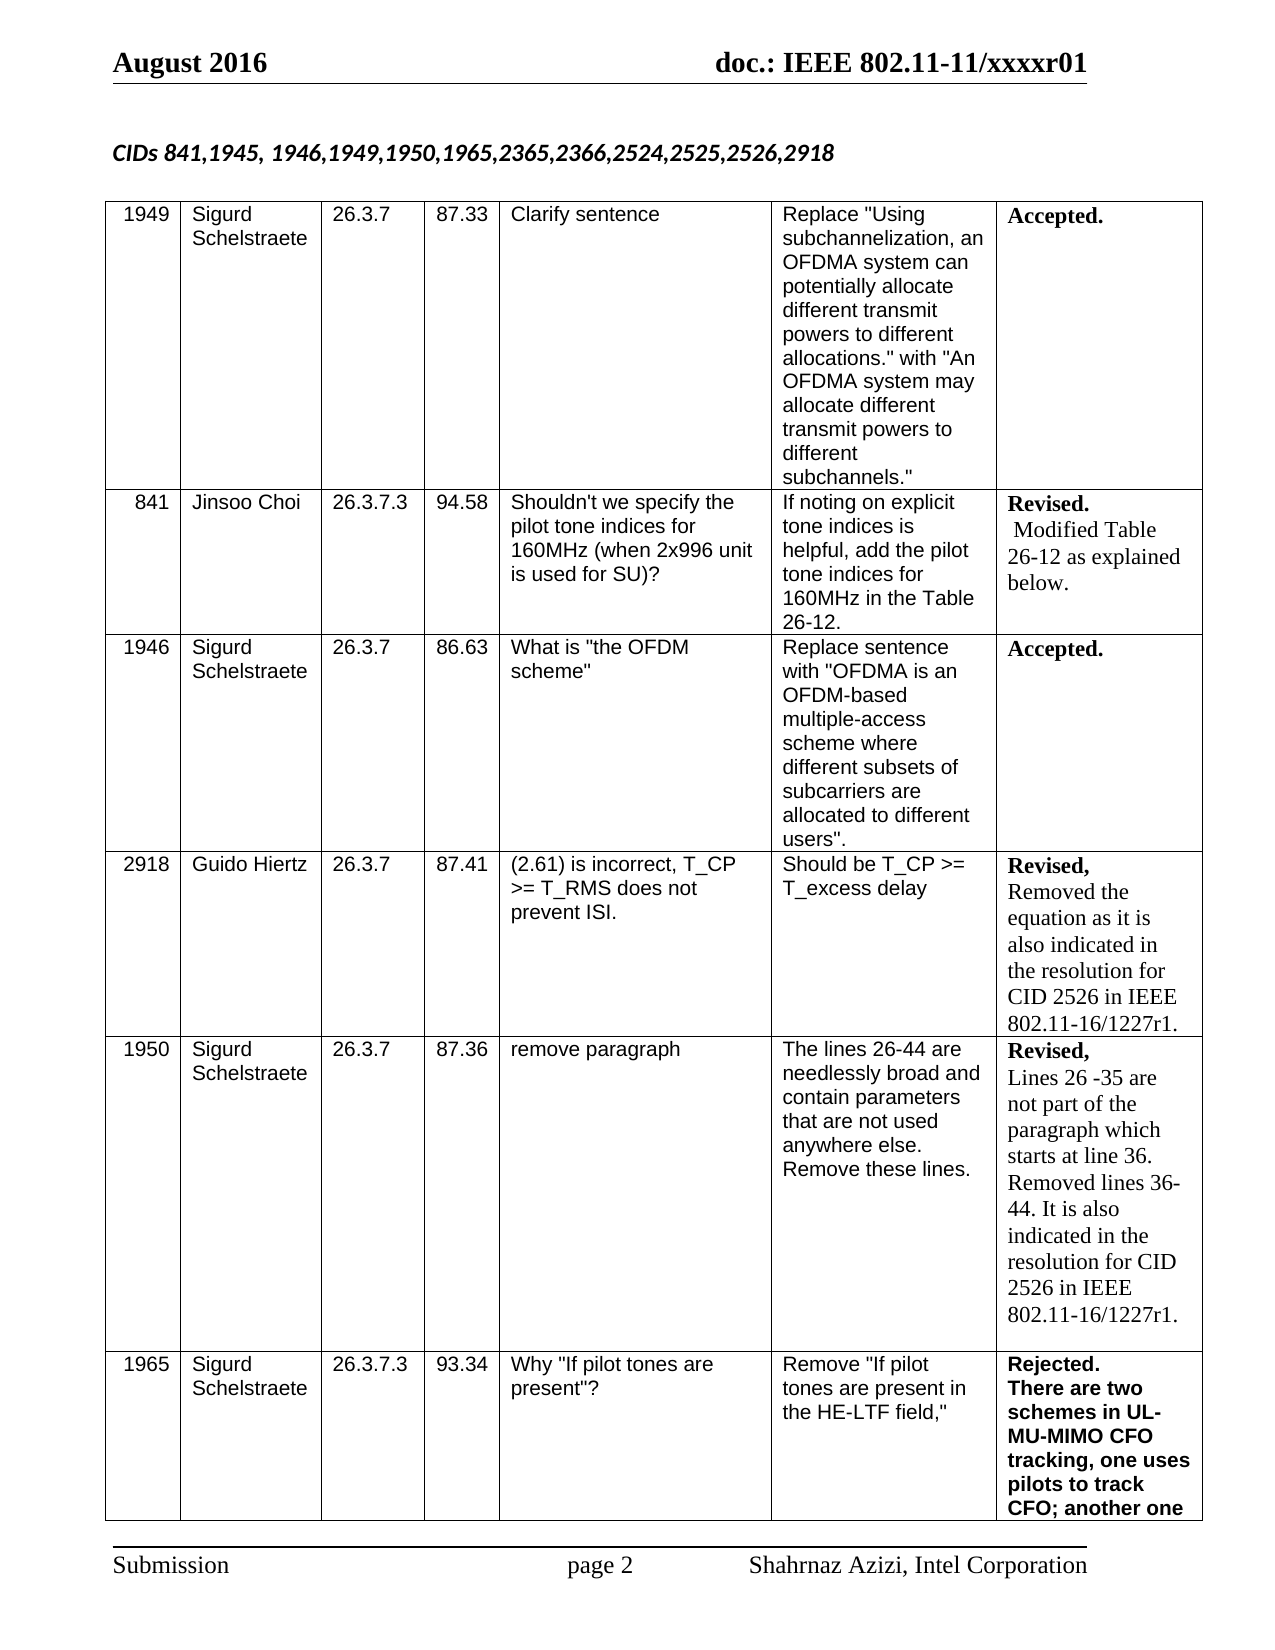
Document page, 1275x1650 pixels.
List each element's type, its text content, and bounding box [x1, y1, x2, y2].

table_cell 26.3.7 [322, 852, 424, 1036]
table_cell What is "the OFDM scheme" [500, 635, 771, 851]
table_cell 2918 [106, 852, 180, 1036]
table_cell If noting on explicit tone indices is helpful, add the pilot tone indices for 160MHz in the Table 26-12. [772, 490, 996, 634]
table_header 26.3.7 [322, 202, 424, 489]
table_cell Replace sentence with "OFDMA is an OFDM-based multiple-access scheme where different subsets of subcarriers are allocated to different users". [772, 635, 996, 851]
table_cell 26.3.7.3 [322, 490, 424, 634]
table_cell 94.58 [425, 490, 499, 634]
table_cell The lines 26-44 are needlessly broad and contain parameters that are not used anywhere else. Remove these lines. [772, 1037, 996, 1351]
table_cell Revised, Removed the equation as it is also indicated in the resolution for CID 2526 in IEEE 802.11-16/1227r1. [997, 852, 1202, 1036]
table_cell 841 [106, 490, 180, 634]
table_cell 26.3.7 [322, 635, 424, 851]
table_cell Accepted. [997, 635, 1202, 851]
subtitle CIDs 841,1945, 1946,1949,1950,1965,2365,2366,2524,2525,2526,2918 [112, 137, 1087, 168]
table_cell remove paragraph [500, 1037, 771, 1351]
table_cell Shouldn't we specify the pilot tone indices for 160MHz (when 2x996 unit is used for SU)? [500, 490, 771, 634]
table_cell 87.36 [425, 1037, 499, 1351]
table_cell Revised. Modified Table 26-12 as explained below. [997, 490, 1202, 634]
table_cell Should be T_CP >= T_excess delay [772, 852, 996, 1036]
table_cell 86.63 [425, 635, 499, 851]
table_cell Sigurd Schelstraete [181, 635, 321, 851]
table_cell 1950 [106, 1037, 180, 1351]
table_header 87.33 [425, 202, 499, 489]
table_cell Why "If pilot tones are present"? [500, 1352, 771, 1520]
table_cell 1965 [106, 1352, 180, 1520]
table_cell Guido Hiertz [181, 852, 321, 1036]
table_cell Remove "If pilot tones are present in the HE-LTF field," [772, 1352, 996, 1520]
table_cell Jinsoo Choi [181, 490, 321, 634]
table_cell 1946 [106, 635, 180, 851]
table_cell 87.41 [425, 852, 499, 1036]
table_cell Sigurd Schelstraete [181, 1037, 321, 1351]
table_header Replace "Using subchannelization, an OFDMA system can potentially allocate different transmit powers to different allocations." with "An OFDMA system may allocate different transmit powers to different subchannels." [772, 202, 996, 489]
table_cell Sigurd Schelstraete [181, 1352, 321, 1520]
table_header 1949 [106, 202, 180, 489]
table_header Sigurd Schelstraete [181, 202, 321, 489]
table_cell 26.3.7 [322, 1037, 424, 1351]
table_cell 93.34 [425, 1352, 499, 1520]
table_cell Revised, Lines 26 -35 are not part of the paragraph which starts at line 36. Removed lines 36-44. It is also indicated in the resolution for CID 2526 in IEEE 802.11-16/1227r1. [997, 1037, 1202, 1351]
table_cell 26.3.7.3 [322, 1352, 424, 1520]
table_cell (2.61) is incorrect, T_CP >= T_RMS does not prevent ISI. [500, 852, 771, 1036]
table_header Accepted. [997, 202, 1202, 489]
table_header Clarify sentence [500, 202, 771, 489]
